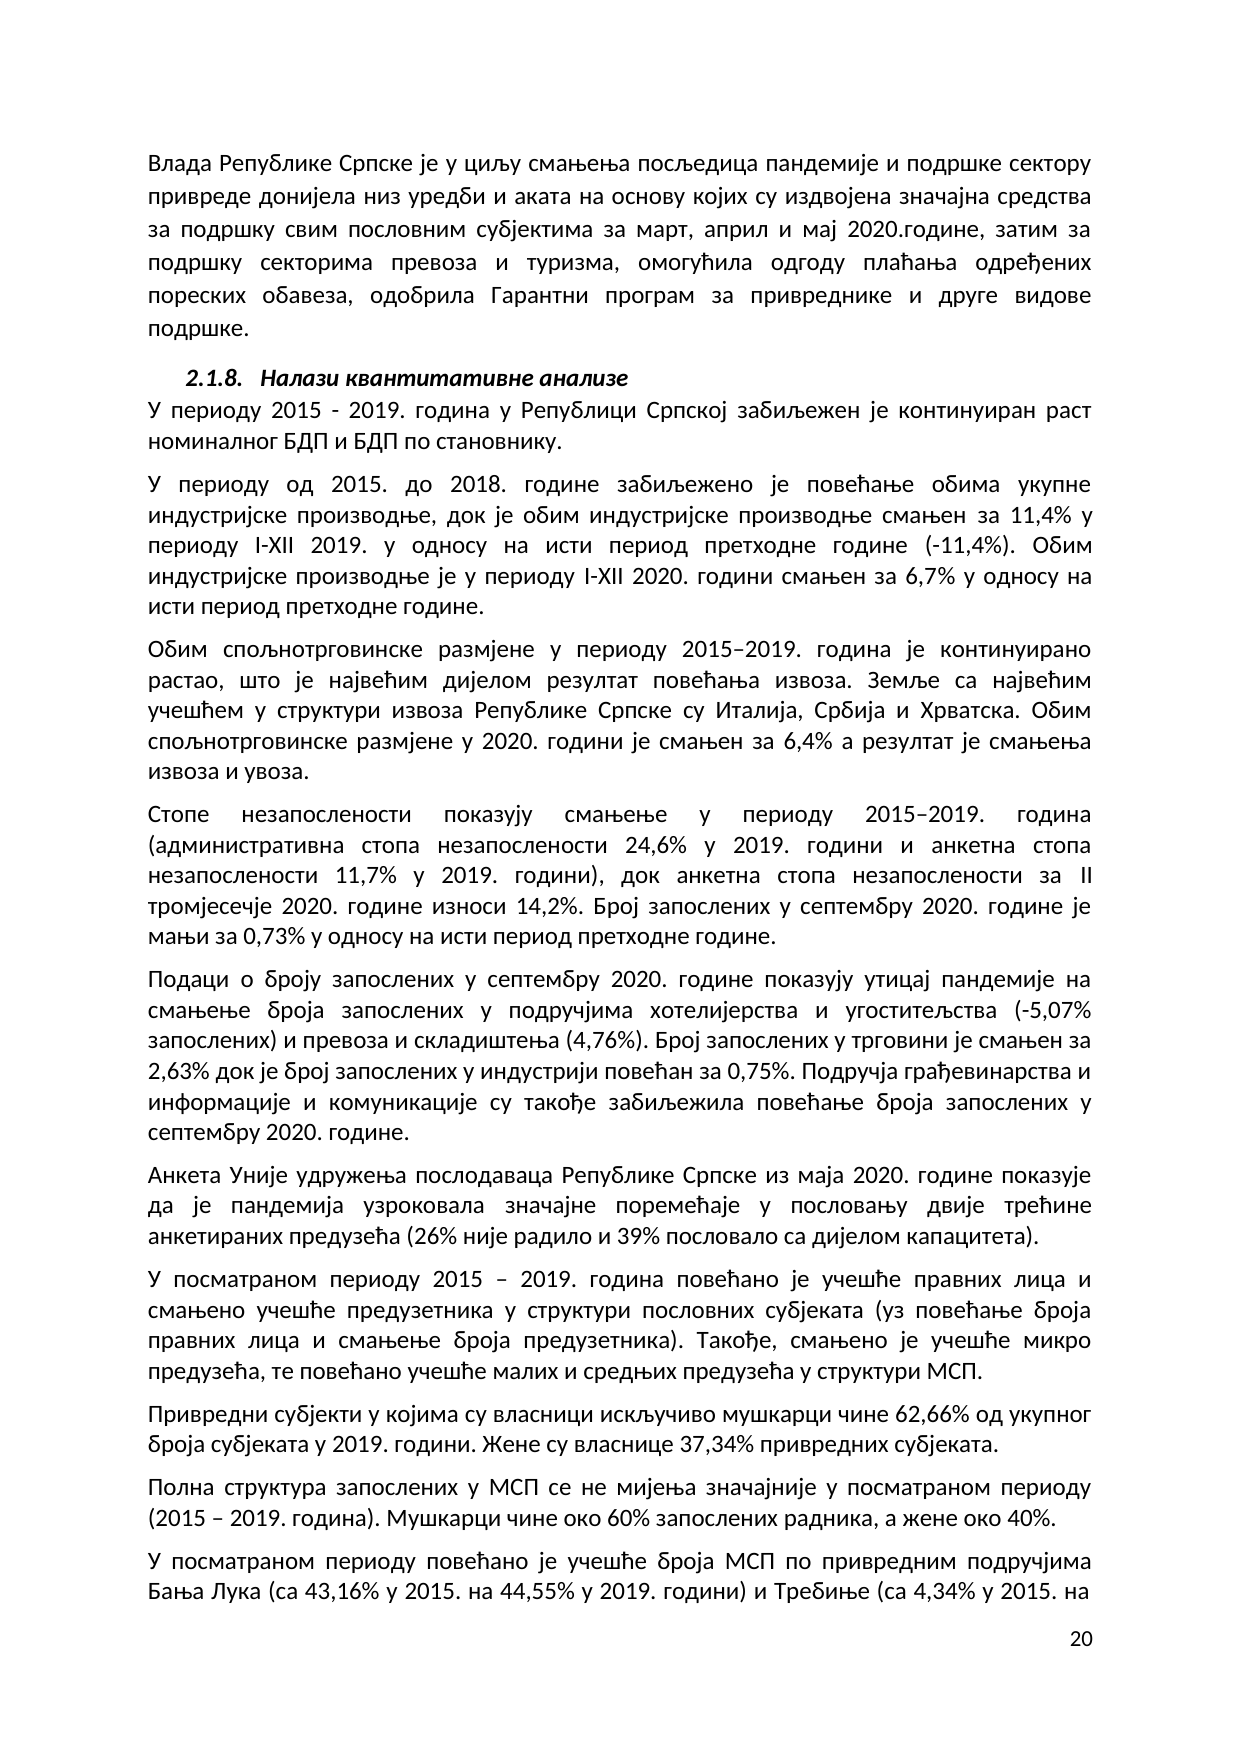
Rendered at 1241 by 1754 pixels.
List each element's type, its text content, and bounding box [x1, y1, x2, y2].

text У посматраном периоду 2015 – 2019. година повећано је учешће правних лица и смањено учешће предузетника у структури пословних субјеката (уз повећање броја правних лица и смањење броја предузетника). Такође, смањено је учешће микро предузећа, те повећано учешће малих и средњих предузећа у структури МСП. [148, 1263, 1093, 1385]
text Влада Републике Српске је у циљу смањења посљедица пандемије и подршке сектору привреде донијела низ уредби и аката на основу којих су издвојена значајна средства за подршку свим пословним субјектима за март, април и мај 2020.године, затим за подршку секторима превоза и туризма, омогућила одгоду плаћања одређених пореских обавеза, одобрила Гарантни програм за привреднике и друге видове подршке. [148, 148, 1093, 343]
text У периоду од 2015. до 2018. године забиљежено је повећање обима укупне индустријске производње, док је обим индустријске производње смањен за 11,4% у периоду I-XII 2019. у односу на исти период претходне године (-11,4%). Обим индустријске производње је у периоду I-XII 2020. години смањен за 6,7% у односу на исти период претходне године. [148, 468, 1093, 621]
text У периоду 2015 - 2019. година у Републици Српској забиљежен је континуиран раст номиналног БДП и БДП по становнику. [148, 395, 1093, 456]
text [148, 1545, 1093, 1606]
text Стопе незапослености показују смањење у периоду 2015–2019. година (административна стопа незапослeности 24,6% у 2019. години и анкетнa стопа незапослености 11,7% у 2019. години), док анкетна стопа незапослености за II тромјесечје 2020. године износи 14,2%. Број запослених у септембру 2020. године је мањи за 0,73% у односу на исти период претходне године. [148, 798, 1093, 951]
text Обим спољнотрговинске размјене у периоду 2015–2019. година је континуирано растао, што је највећим дијелом резултат повећања извоза. Земље са највећим учешћем у структури извоза Републике Српске су Италија, Србија и Хрватска. Обим спољнотрговинске размјене у 2020. години је смањен за 6,4% а резултат је смањења извоза и увоза. [148, 633, 1093, 786]
text Анкета Уније удружења послодаваца Републике Српске из маја 2020. године показује да је пандемија узроковала значајне поремећаје у пословању двије трећине анкетираних предузећа (26% није радило и 39% пословало са дијелом капацитета). [148, 1159, 1093, 1251]
text Полна структура запослених у МСП се не мијења значајније у посматраном периоду (2015 – 2019. година). Мушкарци чине око 60% запослених радника, а жене око 40%. [148, 1471, 1093, 1532]
text Подаци о броју запослених у септембру 2020. године показују утицај пандемије на смањење броја запослених у подручјима хотелијерства и угоститељства (-5,07% запослених) и превоза и складиштења (4,76%). Број запослених у трговини је смањен за 2,63% док је број запослених у индустрији повећан за 0,75%. Подручја грађевинарства и информације и комуникације су такође забиљежила повећање броја запослених у септембру 2020. године. [148, 963, 1093, 1147]
subtitle Налази квантитативне анализе [185, 362, 1093, 392]
text Привредни субјекти у којима су власници искључиво мушкарци чине 62,66% од укупног броја субјеката у 2019. години. Жене су власнице 37,34% привредних субјеката. [148, 1398, 1093, 1459]
